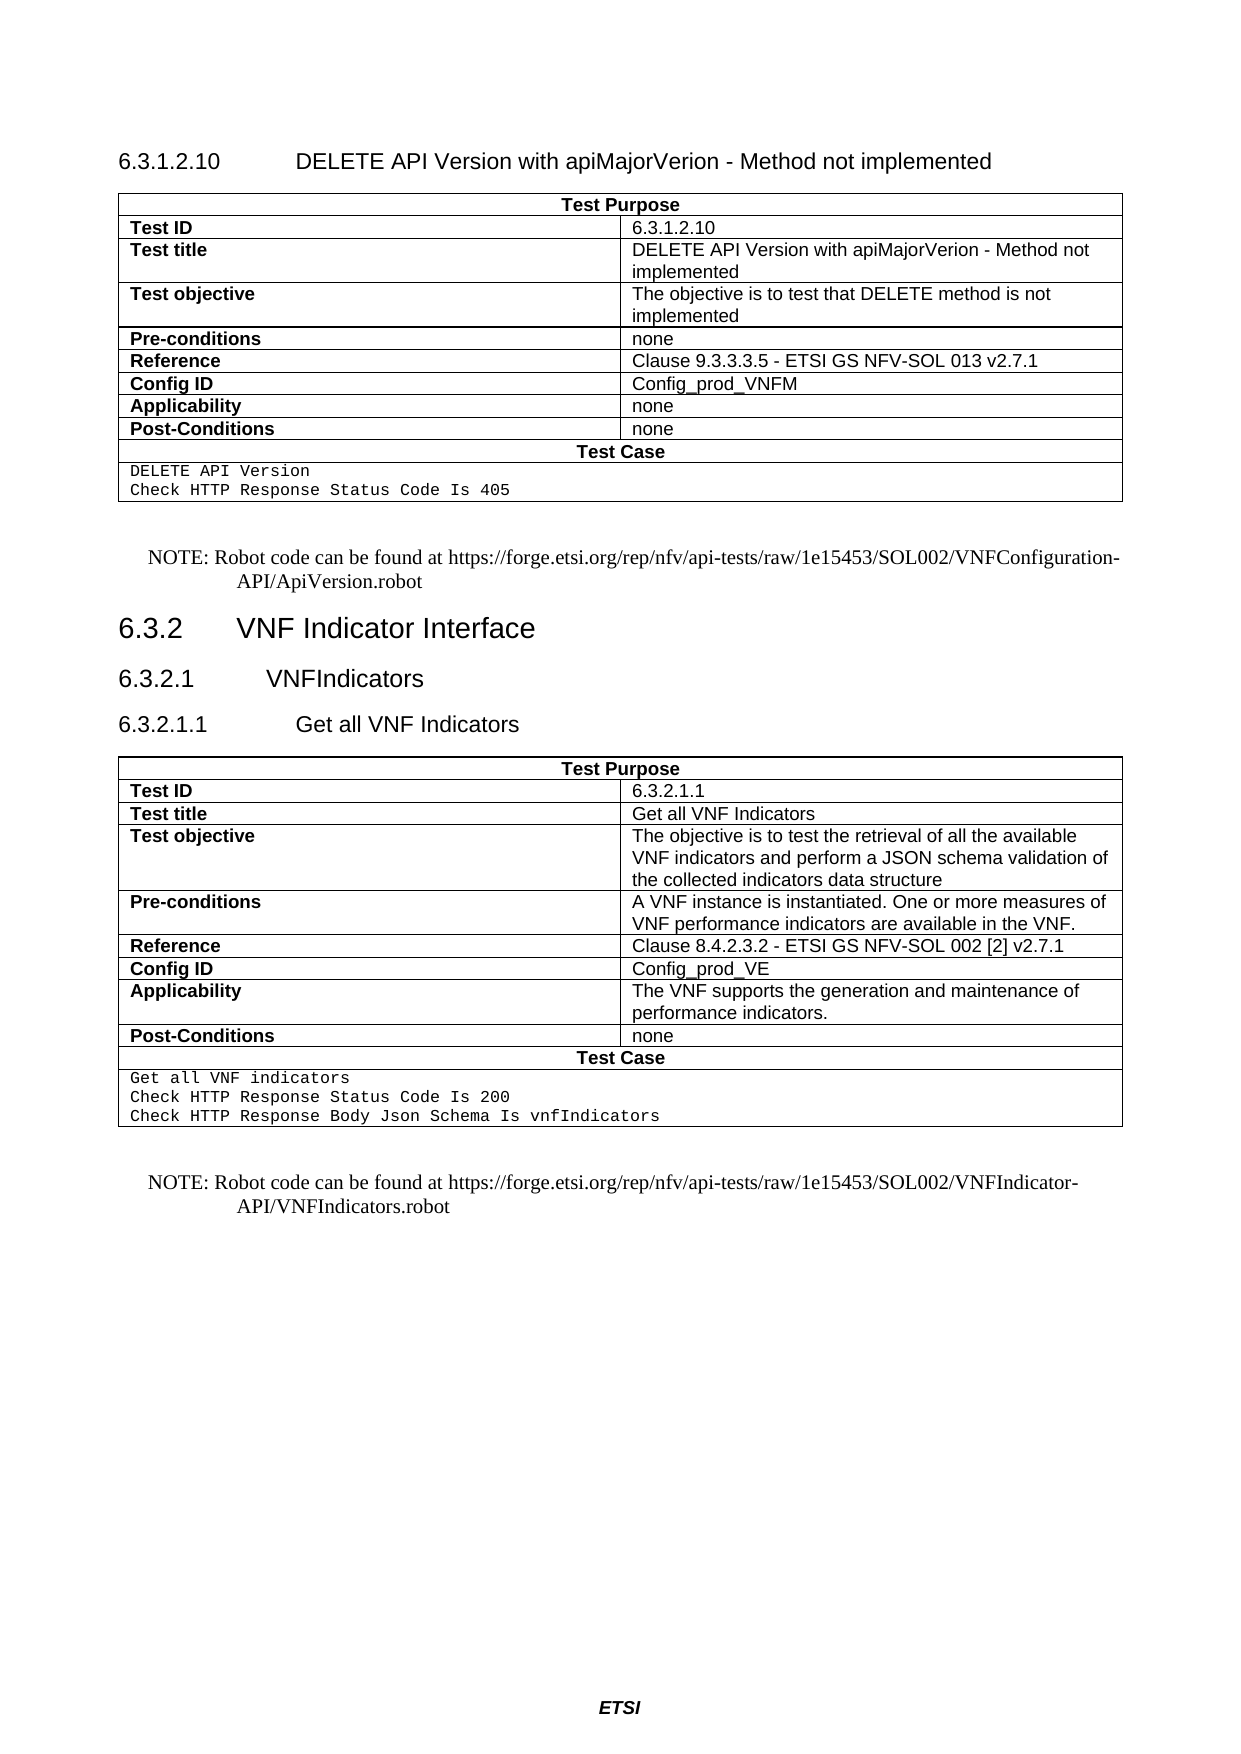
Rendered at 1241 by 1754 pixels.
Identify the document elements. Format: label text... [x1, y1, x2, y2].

table_cell Get all VNF indicators Check HTTP Response Status Code Is 200 Check HTTP Response Body Json Schema Is vnfIndicators [119, 1070, 1122, 1126]
table_cell Clause 8.4.2.3.2 - ETSI GS NFV-SOL 002 [2] v2.7.1 [621, 935, 1122, 957]
table_cell Post-Conditions [119, 1025, 620, 1046]
table_header Test Purpose [119, 758, 1122, 779]
table_cell Test ID [119, 780, 620, 802]
table_cell Test objective [119, 825, 620, 890]
table_cell Config_prod_VE [621, 958, 1122, 979]
table_cell A VNF instance is instantiated. One or more measures of VNF performance indicators are available in the VNF. [621, 891, 1122, 934]
table_cell Applicability [119, 395, 620, 417]
table_cell Pre-conditions [119, 891, 620, 934]
table_cell Config_prod_VNFM [621, 373, 1122, 394]
table_cell 6.3.1.2.10 [621, 216, 1122, 238]
table_cell none [621, 328, 1122, 349]
table_cell Config ID [119, 373, 620, 394]
table_cell Get all VNF Indicators [621, 803, 1122, 824]
subtitle 6.3.2.1 VNFIndicators [118, 664, 1122, 692]
table_cell The VNF supports the generation and maintenance of performance indicators. [621, 980, 1122, 1023]
table_cell Test title [119, 803, 620, 824]
table_cell Clause 9.3.3.3.5 - ETSI GS NFV-SOL 013 v2.7.1 [621, 350, 1122, 372]
table_cell DELETE API Version with apiMajorVerion - Method not implemented [621, 239, 1122, 282]
table_cell The objective is to test the retrieval of all the available VNF indicators and perform a JSON schema validation of the collected indicators data structure [621, 825, 1122, 890]
table_cell Test ID [119, 216, 620, 238]
subtitle 6.3.2.1.1 Get all VNF Indicators [118, 711, 1122, 738]
table_cell The objective is to test that DELETE method is not implemented [621, 283, 1122, 326]
table_cell Reference [119, 935, 620, 957]
text NOTE: Robot code can be found at https://forge.etsi.org/rep/nfv/api-tests/raw/1e15453/SOL002/VNFIndicator-API/VNFIndicators.robot [148, 1170, 1122, 1218]
table_cell 6.3.2.1.1 [621, 780, 1122, 802]
table_cell none [621, 395, 1122, 417]
text NOTE: Robot code can be found at https://forge.etsi.org/rep/nfv/api-tests/raw/1e15453/SOL002/VNFConfiguration-API/ApiVersion.robot [148, 544, 1122, 593]
table_cell none [621, 1025, 1122, 1046]
subtitle 6.3.2 VNF Indicator Interface [118, 611, 1122, 645]
table_cell Post-Conditions [119, 418, 620, 439]
table_cell Test objective [119, 283, 620, 326]
table_cell Test Case [119, 1047, 1122, 1069]
table_cell none [621, 418, 1122, 439]
table_cell Reference [119, 350, 620, 372]
table_cell Config ID [119, 958, 620, 979]
subtitle 6.3.1.2.10 DELETE API Version with apiMajorVerion - Method not implemented [118, 148, 1122, 174]
table_cell Test title [119, 239, 620, 282]
table_cell Test Case [119, 440, 1122, 462]
table_cell Applicability [119, 980, 620, 1023]
table_cell DELETE API Version Check HTTP Response Status Code Is 405 [119, 463, 1122, 501]
table_header Test Purpose [119, 194, 1122, 215]
table_cell Pre-conditions [119, 328, 620, 349]
